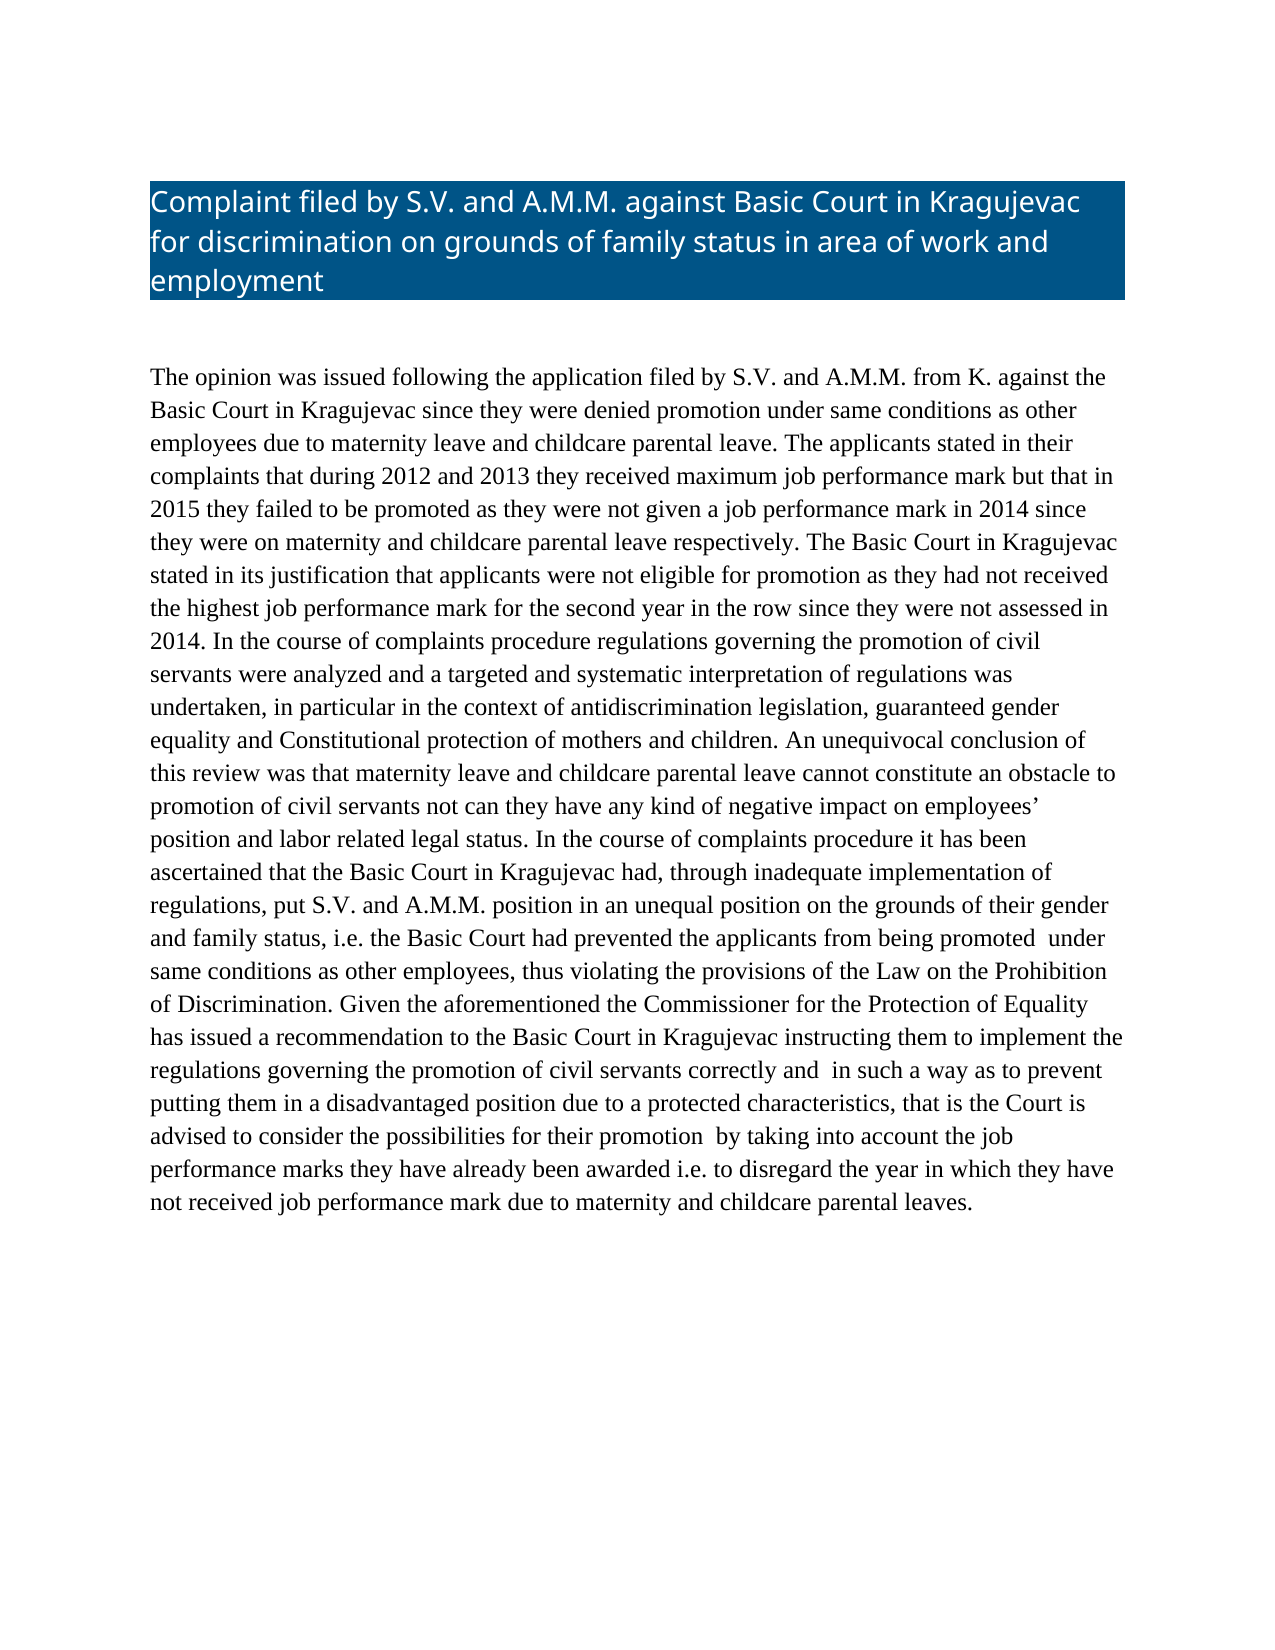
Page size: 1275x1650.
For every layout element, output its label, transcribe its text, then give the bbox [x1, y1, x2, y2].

text The opinion was issued following the application filed by S.V. and A.M.M. from K. against the Basic Court in Kragujevac since they were denied promotion under same conditions as other employees due to maternity leave and childcare parental leave. The applicants stated in their complaints that during 2012 and 2013 they received maximum job performance mark but that in 2015 they failed to be promoted as they were not given a job performance mark in 2014 since they were on maternity and childcare parental leave respectively. The Basic Court in Kragujevac stated in its justification that applicants were not eligible for promotion as they had not received the highest job performance mark for the second year in the row since they were not assessed in 2014. In the course of complaints procedure regulations governing the promotion of civil servants were analyzed and a targeted and systematic interpretation of regulations was undertaken, in particular in the context of antidiscrimination legislation, guaranteed gender equality and Constitutional protection of mothers and children. An unequivocal conclusion of this review was that maternity leave and childcare parental leave cannot constitute an obstacle to promotion of civil servants not can they have any kind of negative impact on employees’ position and labor related legal status. In the course of complaints procedure it has been ascertained that the Basic Court in Kragujevac had, through inadequate implementation of regulations, put S.V. and A.M.M. position in an unequal position on the grounds of their gender and family status, i.e. the Basic Court had prevented the applicants from being promoted under same conditions as other employees, thus violating the provisions of the Law on the Prohibition of Discrimination. Given the aforementioned the Commissioner for the Protection of Equality has issued a recommendation to the Basic Court in Kragujevac instructing them to implement the regulations governing the promotion of civil servants correctly and in such a way as to prevent putting them in a disadvantaged position due to a protected characteristics, that is the Court is advised to consider the possibilities for their promotion by taking into account the job performance marks they have already been awarded i.e. to disregard the year in which they have not received job performance mark due to maternity and childcare parental leaves. [150, 362, 1125, 1216]
text Complaint filed by S.V. and A.M.M. against Basic Court in Kragujevac for discrimination on grounds of family status in area of work and employment [150, 181, 1125, 300]
